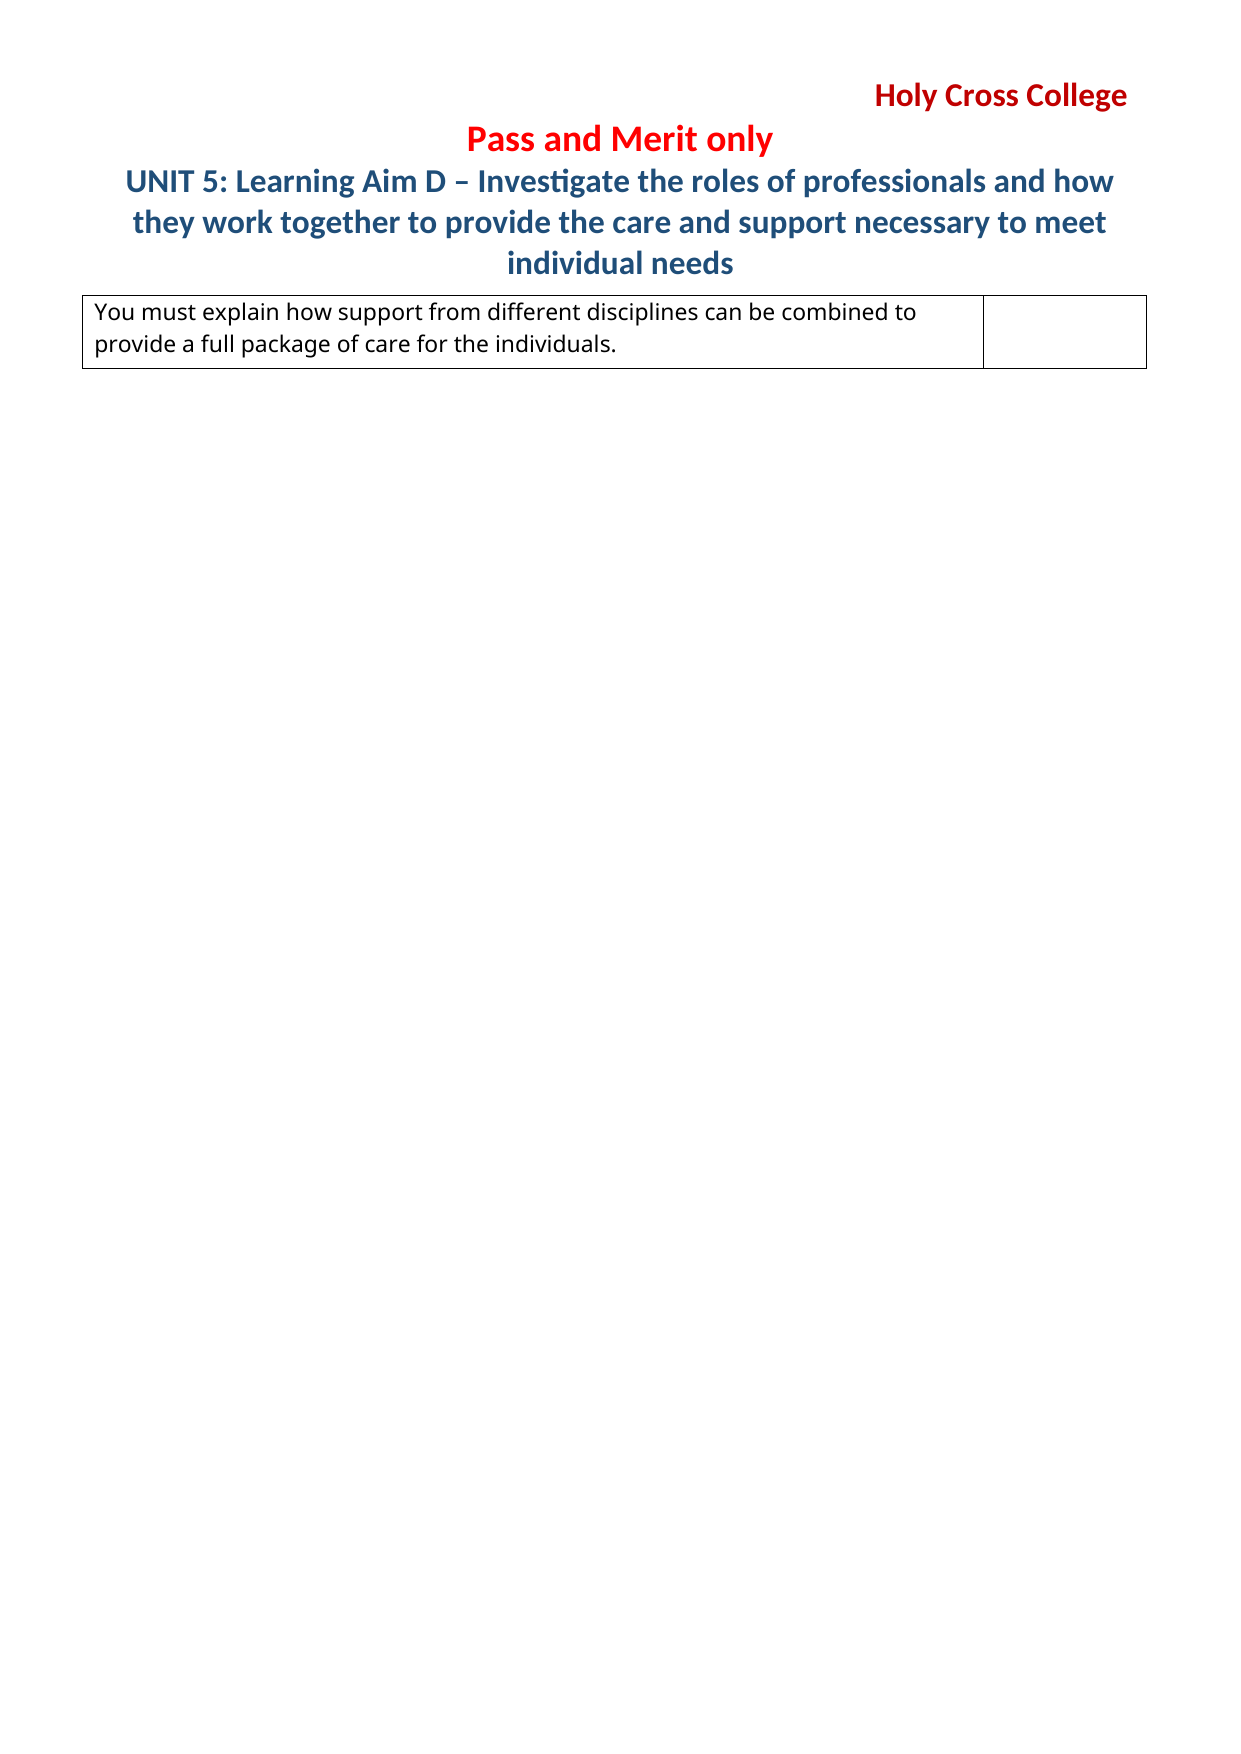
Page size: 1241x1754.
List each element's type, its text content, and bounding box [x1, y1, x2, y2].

table_cell You must explain how support from different disciplines can be combined to provide a full package of care for the individuals. [83, 296, 983, 367]
table_cell [984, 296, 1146, 367]
